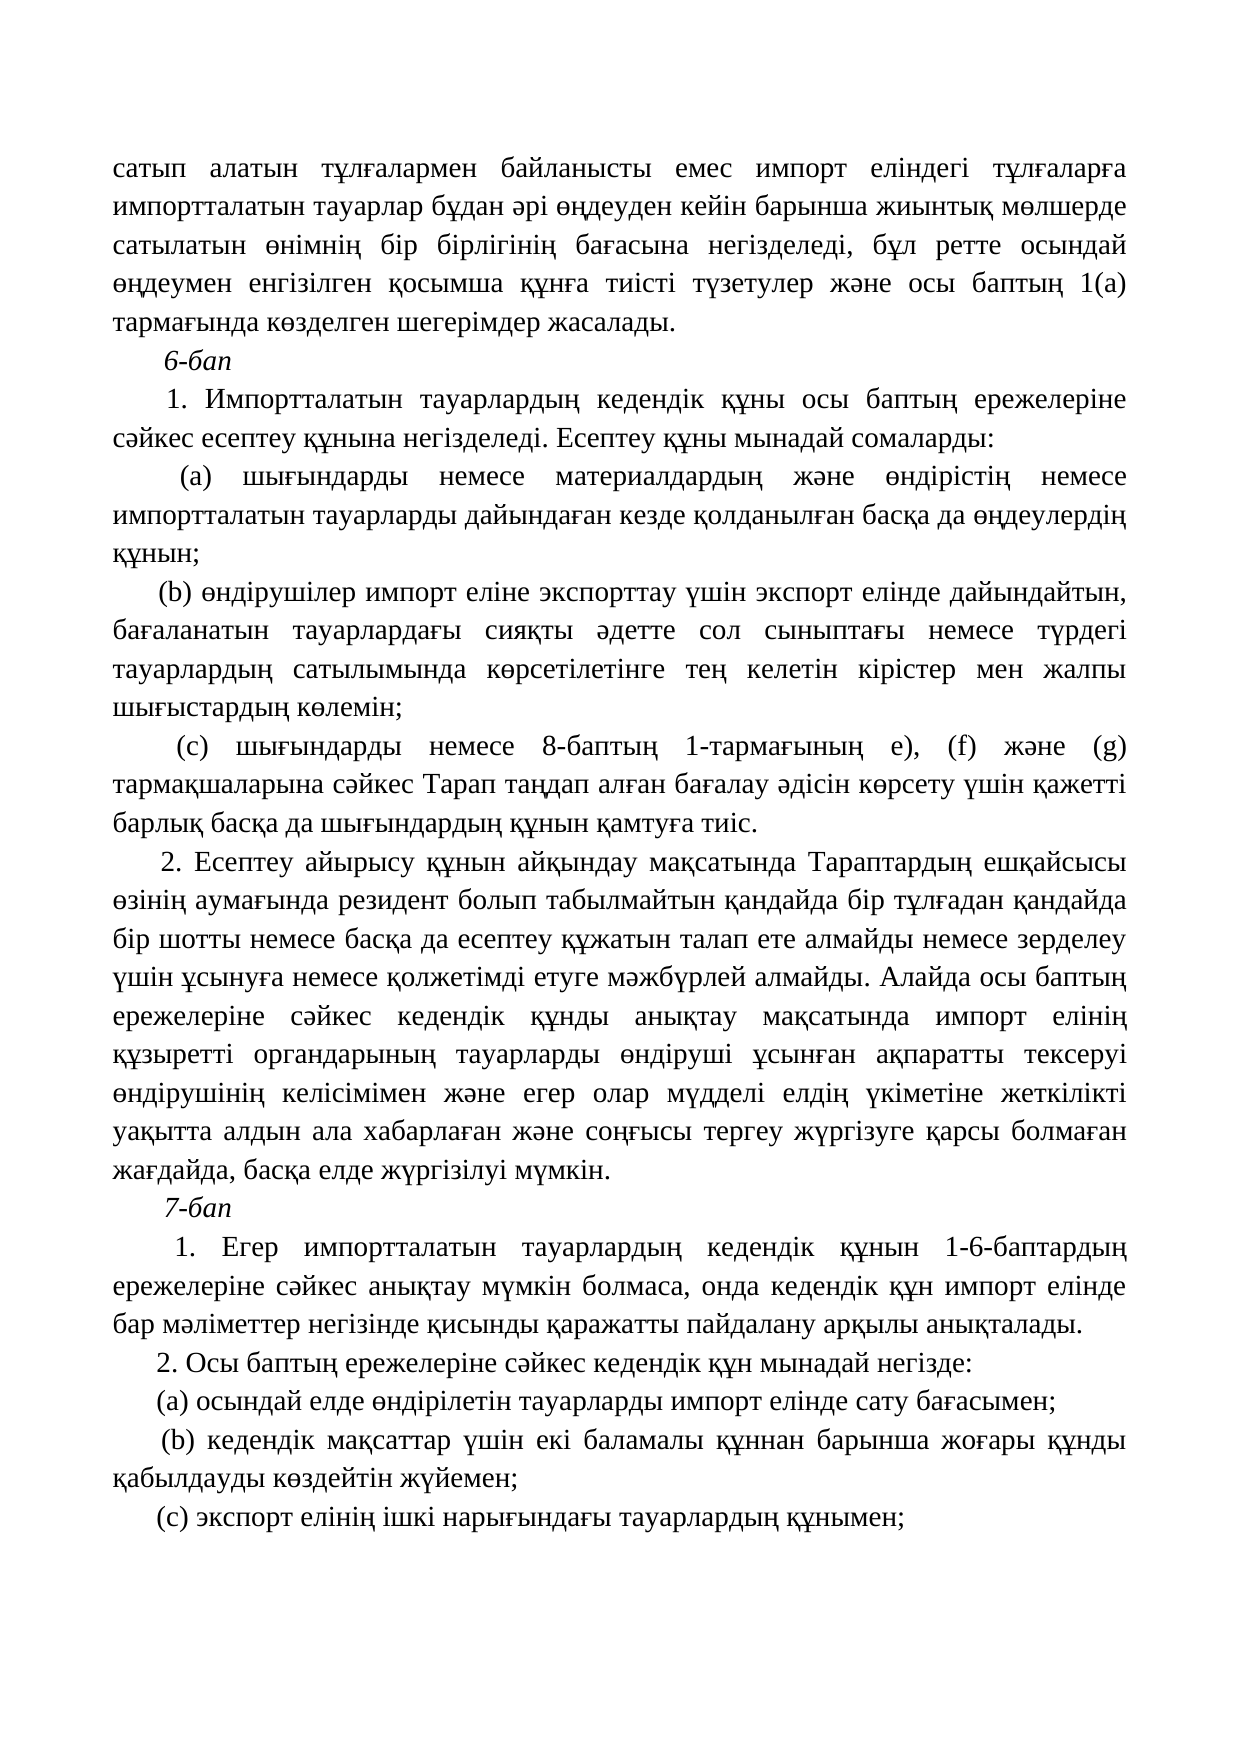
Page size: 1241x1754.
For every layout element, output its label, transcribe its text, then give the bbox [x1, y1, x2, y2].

text 6-бап [112, 343, 1128, 376]
text (c) шығындарды немесе 8-баптың 1-тармағының е), (f) және (g) тармақшаларына сәйкес Тарап таңдап алған бағалау әдісін көрсету үшін қажетті барлық басқа да шығындардың құнын қамтуға тиіс. [112, 728, 1128, 839]
text (b) кедендік мақсаттар үшін екі баламалы құннан барынша жоғары құнды қабылдауды көздейтін жүйемен; [112, 1422, 1128, 1494]
text (a) шығындарды немесе материалдардың және өндірістің немесе импортталатын тауарларды дайындаған кезде қолданылған басқа да өңдеулердің құнын; [112, 458, 1128, 569]
text (a) осындай елде өндірілетін тауарларды импорт елінде сату бағасымен; [112, 1383, 1128, 1417]
text 1. Егер импортталатын тауарлардың кедендік құнын 1-6-баптардың ережелеріне сәйкес анықтау мүмкін болмаса, онда кедендік құн импорт елінде бар мәліметтер негізінде қисынды қаражатты пайдалану арқылы анықталады. [112, 1229, 1128, 1340]
text 2. Есептеу айырысу құнын айқындау мақсатында Тараптардың ешқайсысы өзінің аумағында резидент болып табылмайтын қандайда бір тұлғадан қандайда бір шотты немесе басқа да есептеу құжатын талап ете алмайды немесе зерделеу үшін ұсынуға немесе қолжетімді етуге мәжбүрлей алмайды. Алайда осы баптың ережелеріне сәйкес кедендік құнды анықтау мақсатында импорт елінің құзыретті органдарының тауарларды өндіруші ұсынған ақпаратты тексеруі өндірушінің келісімімен және егер олар мүдделі елдің үкіметіне жеткілікті уақытта алдын ала хабарлаған және соңғысы тергеу жүргізуге қарсы болмаған жағдайда, басқа елде жүргізілуі мүмкін. [112, 844, 1128, 1186]
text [112, 150, 1128, 338]
text (b) өндірушілер импорт еліне экспорттау үшін экспорт елінде дайындайтын, бағаланатын тауарлардағы сияқты әдетте сол сыныптағы немесе түрдегі тауарлардың сатылымында көрсетілетінге тең келетін кірістер мен жалпы шығыстардың көлемін; [112, 574, 1128, 723]
text 7-бап [112, 1191, 1128, 1224]
text 1. Импортталатын тауарлардың кедендік құны осы баптың ережелеріне сәйкес есептеу құнына негізделеді. Есептеу құны мынадай сомаларды: [112, 381, 1128, 453]
text 2. Осы баптың ережелеріне сәйкес кедендік құн мынадай негізде: [112, 1345, 1128, 1378]
text (c) экспорт елінің ішкі нарығындағы тауарлардың құнымен; [112, 1499, 1128, 1532]
